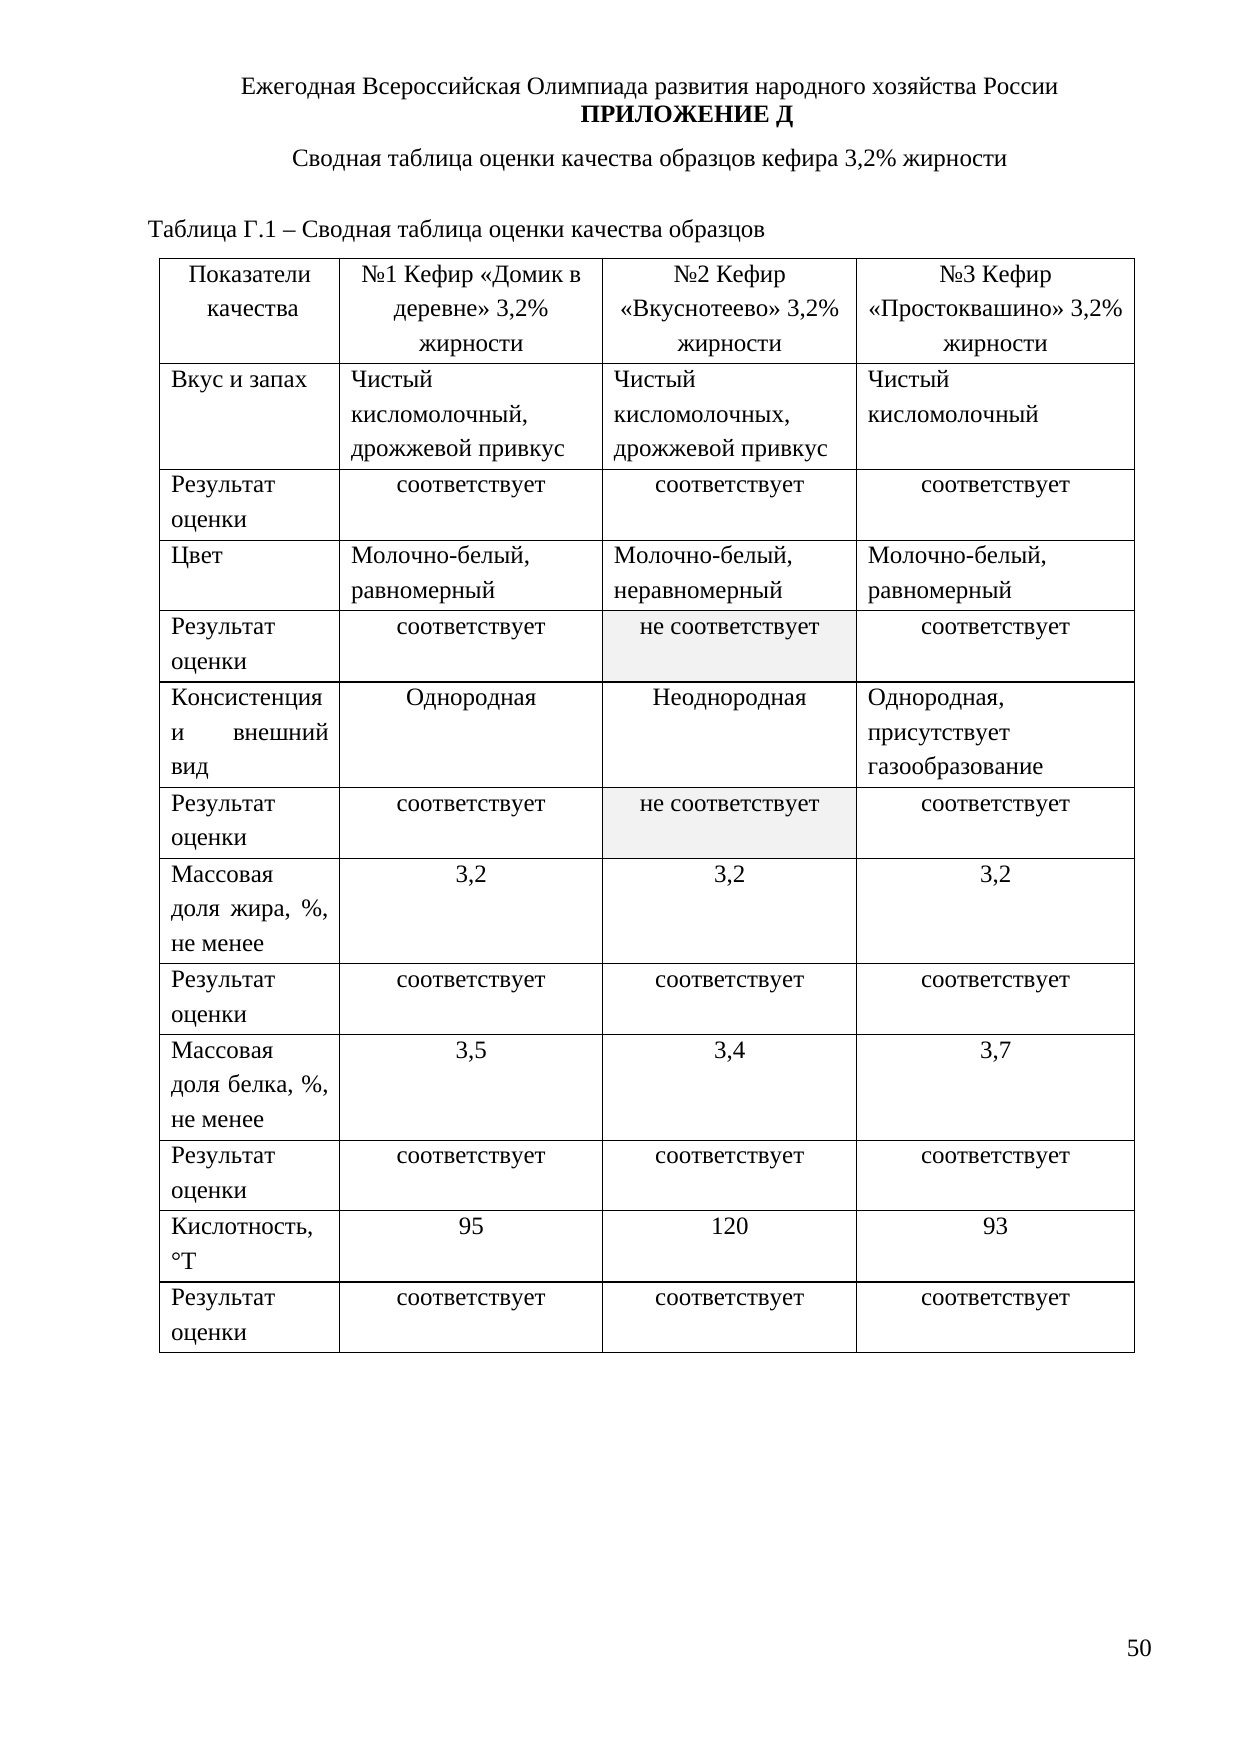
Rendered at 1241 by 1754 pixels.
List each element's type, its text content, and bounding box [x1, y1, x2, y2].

table_cell Чистый кисломолочный, дрожжевой привкус [340, 364, 602, 468]
table_cell 3,2 [857, 859, 1134, 963]
table_cell Однородная [340, 683, 602, 787]
table_cell Массовая доля жира, %, не менее [160, 859, 339, 963]
table_header №1 Кефир «Домик в деревне» 3,2% жирности [340, 259, 602, 363]
table_cell 93 [857, 1211, 1134, 1281]
table_cell Результат оценки [160, 1141, 339, 1210]
table_cell 120 [603, 1211, 856, 1281]
table_cell соответствует [340, 1141, 602, 1210]
table_cell не соответствует [603, 788, 856, 858]
table_cell 3,2 [603, 859, 856, 963]
table_cell соответствует [857, 1141, 1134, 1210]
table_cell соответствует [857, 611, 1134, 681]
table_cell Результат оценки [160, 964, 339, 1034]
table_cell Кислотность, °Т [160, 1211, 339, 1281]
table_cell соответствует [340, 1283, 602, 1352]
text Сводная таблица оценки качества образцов кефира 3,2% жирности [148, 143, 1152, 171]
table_cell соответствует [603, 470, 856, 539]
table_cell Результат оценки [160, 470, 339, 539]
table_cell Молочно-белый, неравномерный [603, 541, 856, 610]
table_cell соответствует [857, 1283, 1134, 1352]
table_cell не соответствует [603, 611, 856, 681]
table_cell 3,2 [340, 859, 602, 963]
table_cell соответствует [857, 788, 1134, 858]
table_cell соответствует [603, 1141, 856, 1210]
table_cell Результат оценки [160, 788, 339, 858]
table_cell соответствует [603, 1283, 856, 1352]
text ПРИЛОЖЕНИЕ Д [148, 99, 1152, 128]
table_cell 95 [340, 1211, 602, 1281]
text Таблица Г.1 – Сводная таблица оценки качества образцов [148, 214, 1152, 243]
table_cell Вкус и запах [160, 364, 339, 468]
table_cell Результат оценки [160, 611, 339, 681]
table_header №2 Кефир «Вкуснотеево» 3,2% жирности [603, 259, 856, 363]
table_cell соответствует [340, 470, 602, 539]
table_cell Неоднородная [603, 683, 856, 787]
table_header №3 Кефир «Простоквашино» 3,2% жирности [857, 259, 1134, 363]
table_cell 3,4 [603, 1035, 856, 1139]
table_cell Молочно-белый, равномерный [340, 541, 602, 610]
table_cell соответствует [340, 964, 602, 1034]
table_cell Консистенция и внешний вид [160, 683, 339, 787]
table_cell соответствует [603, 964, 856, 1034]
table_cell соответствует [857, 964, 1134, 1034]
table_cell Чистый кисломолочный [857, 364, 1134, 468]
table_cell соответствует [340, 788, 602, 858]
table_cell 3,7 [857, 1035, 1134, 1139]
table_cell Результат оценки [160, 1283, 339, 1352]
table_cell Массовая доля белка, %, не менее [160, 1035, 339, 1139]
table_cell Однородная, присутствует газообразование [857, 683, 1134, 787]
table_header Показатели качества [160, 259, 339, 363]
table_cell 3,5 [340, 1035, 602, 1139]
table_cell Молочно-белый, равномерный [857, 541, 1134, 610]
table_cell соответствует [857, 470, 1134, 539]
table_cell Чистый кисломолочных, дрожжевой привкус [603, 364, 856, 468]
table_cell соответствует [340, 611, 602, 681]
table_cell Цвет [160, 541, 339, 610]
